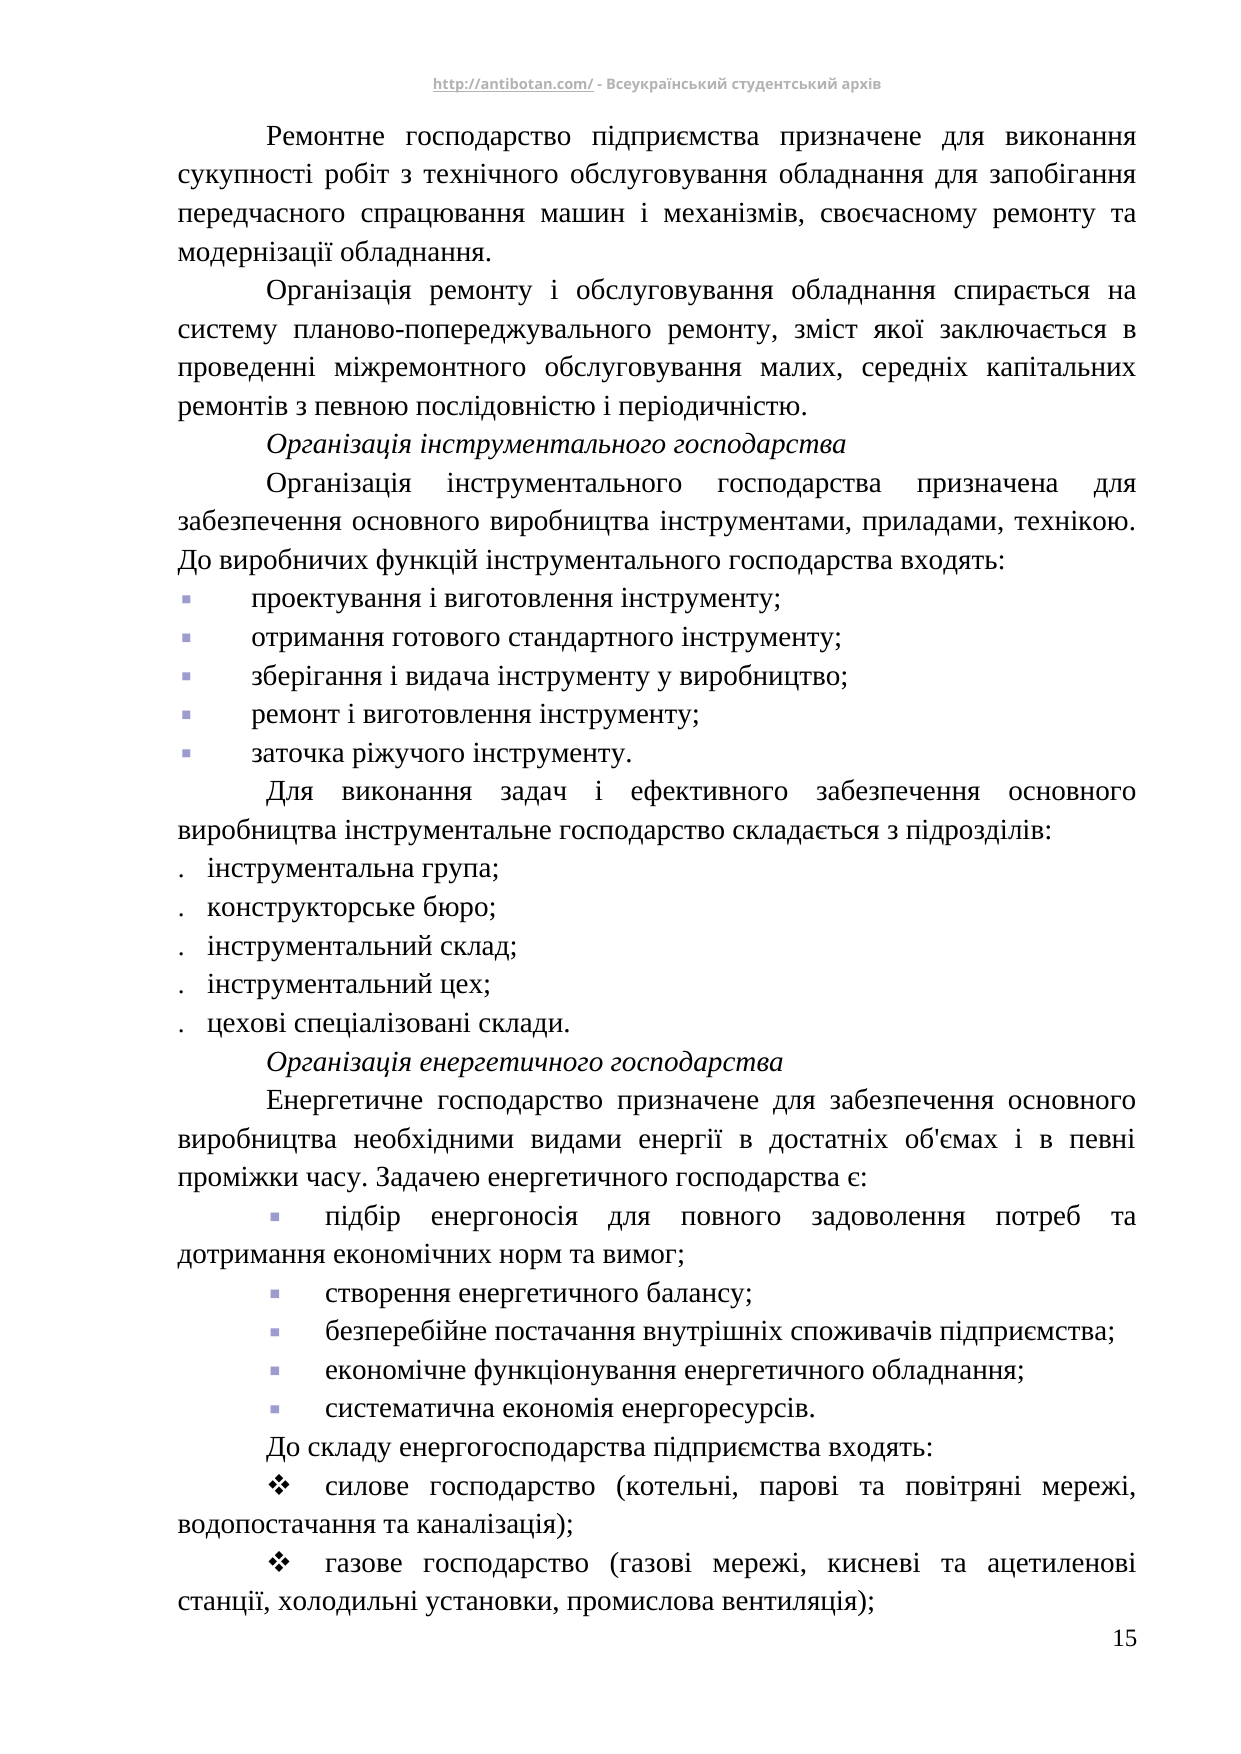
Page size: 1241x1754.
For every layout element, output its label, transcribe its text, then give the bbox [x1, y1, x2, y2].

list створення енергетичного балансу; [177, 1275, 1137, 1308]
list газове господарство (газові мережі, кисневі та ацетиленові станції, холодильні установки, промислова вентиляція); [177, 1545, 1137, 1617]
picture [266, 1401, 284, 1418]
list економічне функціонування енергетичного обладнання; [177, 1352, 1137, 1386]
text До складу енергогосподарства підприємства входять: [177, 1429, 1137, 1463]
text Ремонтне господарство підприємства призначене для виконання сукупності робіт з технічного обслуговування обладнання для запобігання передчасного спрацювання машин і механізмів, своєчасному ремонту та модернізації обладнання. [177, 118, 1137, 267]
list ремонт і виготовлення інструменту; [177, 696, 1137, 730]
list отримання готового стандартного інструменту; [177, 619, 1137, 653]
text Організація інструментального господарства [177, 426, 1137, 460]
picture [178, 591, 195, 608]
picture [266, 1285, 284, 1303]
list підбір енергоносія для повного задоволення потреб та дотримання економічних норм та вимог; [177, 1198, 1137, 1270]
text Організація ремонту і обслуговування обладнання спирається на систему планово-попереджувального ремонту, зміст якої заключається в проведенні міжремонтного обслуговування малих, середніх капітальних ремонтів з певною послідовністю і періодичністю. [177, 272, 1137, 421]
list проектування і виготовлення інструменту; [177, 581, 1137, 614]
list заточка ріжучого інструменту. [177, 735, 1137, 768]
picture [266, 1362, 284, 1380]
list силове господарство (котельні, парові та повітряні мережі, водопостачання та каналізація); [177, 1468, 1137, 1540]
list інструментальний склад; [177, 928, 1137, 961]
list безперебійне постачання внутрішніх споживачів підприємства; [177, 1313, 1137, 1347]
list цехові спеціалізовані склади. [177, 1005, 1137, 1039]
list систематична економія енергоресурсів. [177, 1391, 1137, 1424]
text Енергетичне господарство призначене для забезпечення основного виробництва необхідними видами енергії в достатніх об'ємах і в певні проміжки часу. Задачею енергетичного господарства є: [177, 1082, 1137, 1193]
picture [178, 629, 195, 647]
list конструкторське бюро; [177, 889, 1137, 923]
picture [178, 745, 195, 762]
picture [178, 706, 195, 724]
text Організація енергетичного господарства [177, 1044, 1137, 1077]
list інструментальна група; [177, 850, 1137, 884]
text Для виконання задач і ефективного забезпечення основного виробництва інструментальне господарство складається з підрозділів: [177, 773, 1137, 845]
list зберігання і видача інструменту у виробництво; [177, 658, 1137, 691]
picture [266, 1324, 284, 1341]
picture [178, 668, 195, 685]
text Організація інструментального господарства призначена для забезпечення основного виробництва інструментами, приладами, технікою. До виробничих функцій інструментального господарства входять: [177, 465, 1137, 576]
list інструментальний цех; [177, 966, 1137, 1000]
picture [266, 1208, 284, 1226]
